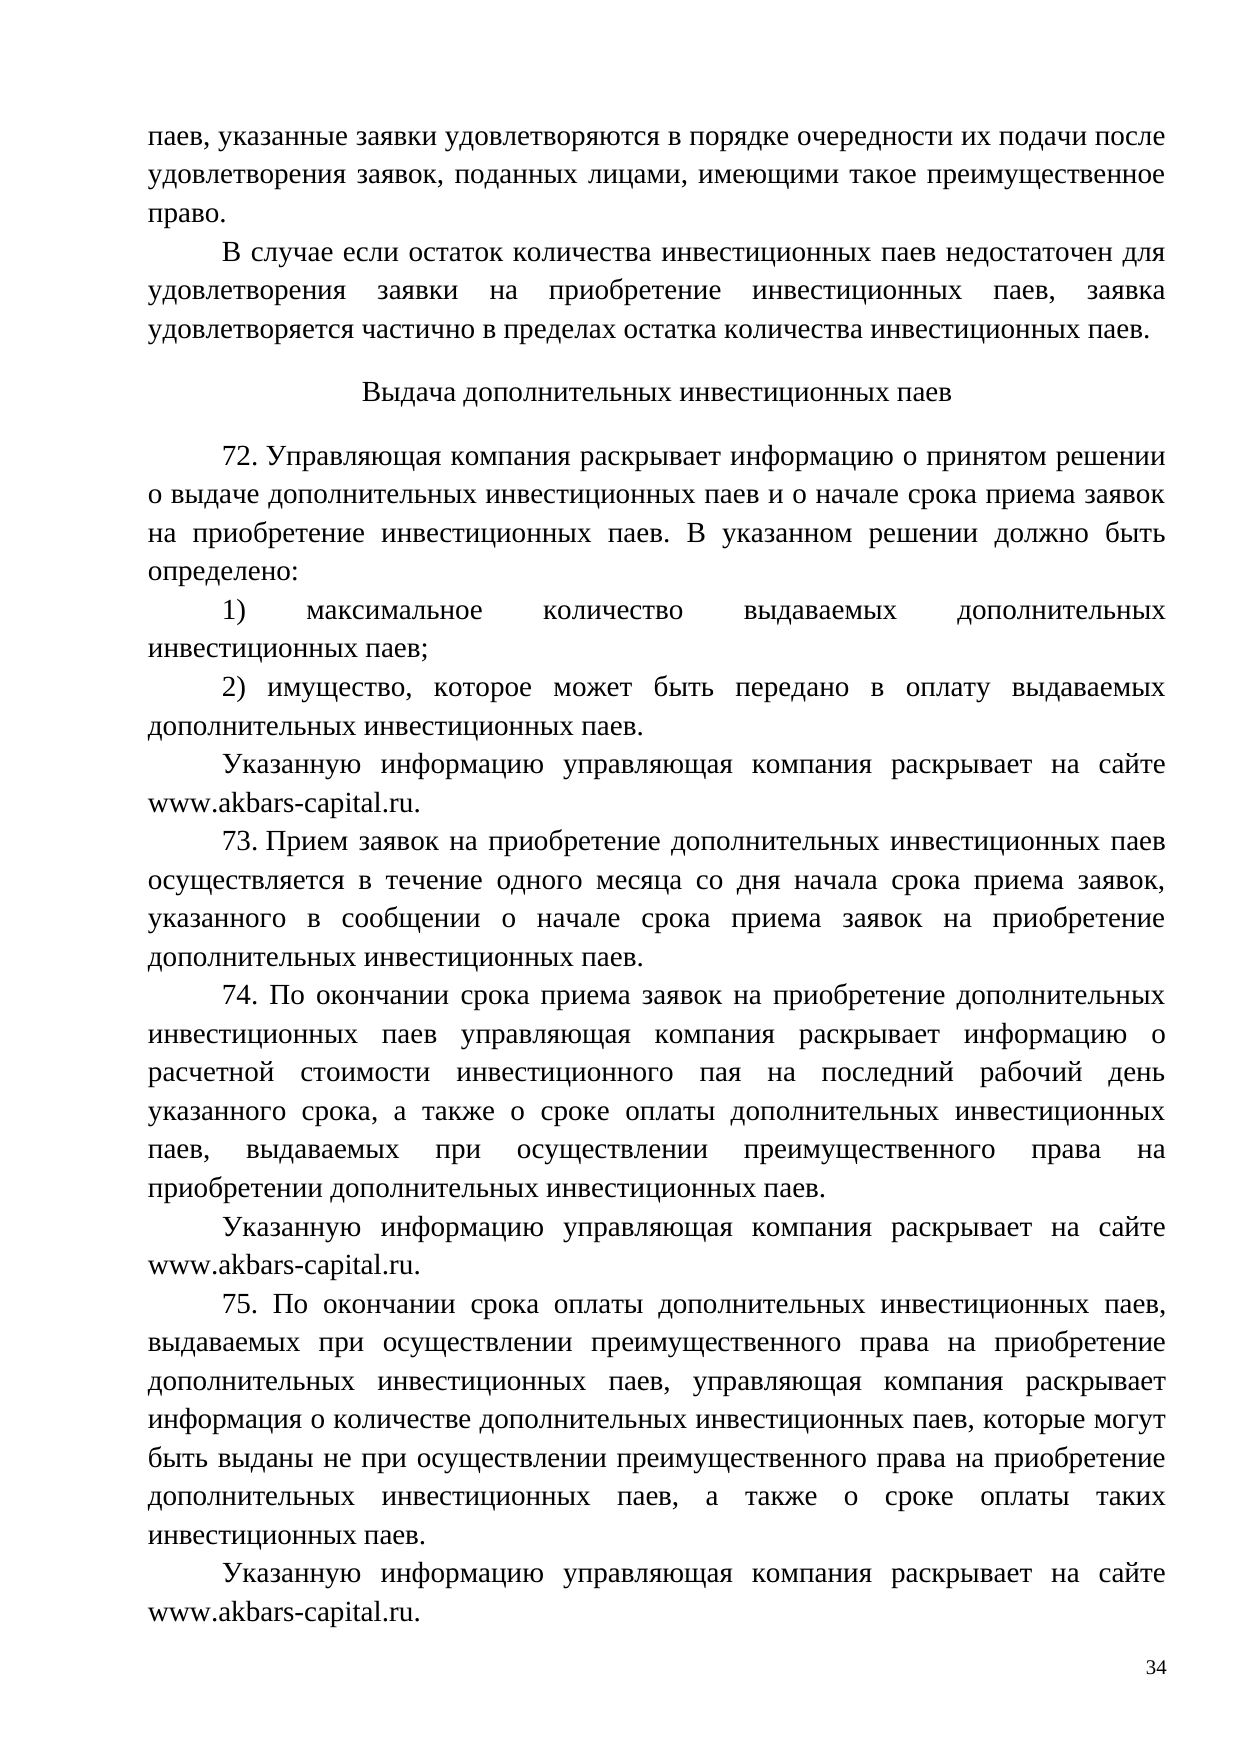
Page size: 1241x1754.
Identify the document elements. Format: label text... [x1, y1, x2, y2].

text В случае если остаток количества инвестиционных паев недостаточен для удовлетворения заявки на приобретение инвестиционных паев, заявка удовлетворяется частично в пределах остатка количества инвестиционных паев. [148, 234, 1166, 344]
text Указанную информацию управляющая компания раскрывает на сайте www.akbars-capital.ru. [148, 746, 1166, 818]
text Выдача дополнительных инвестиционных паев [148, 374, 1166, 408]
text Указанную информацию управляющая компания раскрывает на сайте www.akbars-capital.ru. [148, 1209, 1166, 1281]
text 75. По окончании срока оплаты дополнительных инвестиционных паев, выдаваемых при осуществлении преимущественного права на приобретение дополнительных инвестиционных паев, управляющая компания раскрывает информация о количестве дополнительных инвестиционных паев, которые могут быть выданы не при осуществлении преимущественного права на приобретение дополнительных инвестиционных паев, а также о сроке оплаты таких инвестиционных паев. [148, 1286, 1166, 1551]
text Указанную информацию управляющая компания раскрывает на сайте www.akbars-capital.ru. [148, 1556, 1166, 1628]
text 1) максимальное количество выдаваемых дополнительных инвестиционных паев; [148, 592, 1166, 664]
text 73. Прием заявок на приобретение дополнительных инвестиционных паев осуществляется в течение одного месяца со дня начала срока приема заявок, указанного в сообщении о начале срока приема заявок на приобретение дополнительных инвестиционных паев. [148, 823, 1166, 972]
text 74. По окончании срока приема заявок на приобретение дополнительных инвестиционных паев управляющая компания раскрывает информацию о расчетной стоимости инвестиционного пая на последний рабочий день указанного срока, а также о сроке оплаты дополнительных инвестиционных паев, выдаваемых при осуществлении преимущественного права на приобретении дополнительных инвестиционных паев. [148, 977, 1166, 1204]
text 72. Управляющая компания раскрывает информацию о принятом решении о выдаче дополнительных инвестиционных паев и о начале срока приема заявок на приобретение инвестиционных паев. В указанном решении должно быть определено: [148, 438, 1166, 587]
text 2) имущество, которое может быть передано в оплату выдаваемых дополнительных инвестиционных паев. [148, 669, 1166, 741]
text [148, 118, 1166, 229]
